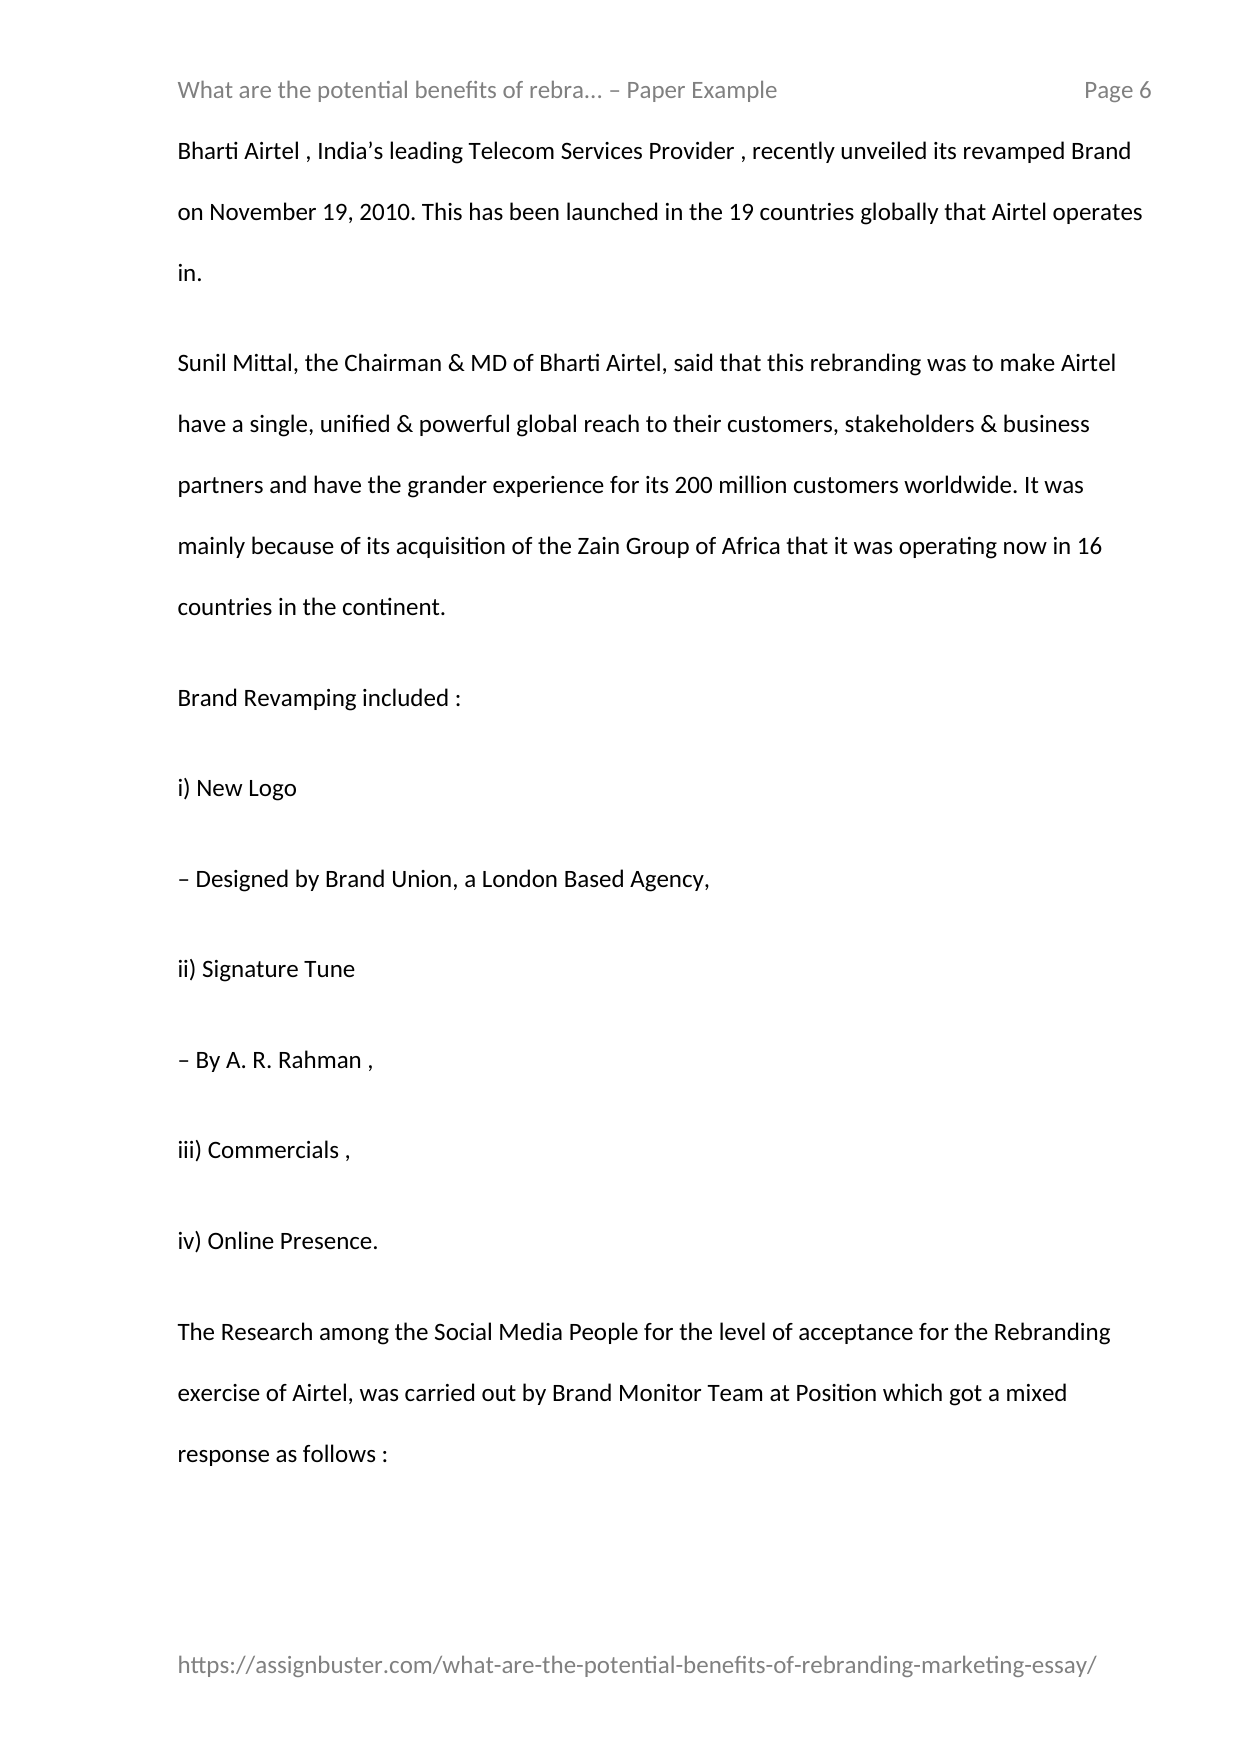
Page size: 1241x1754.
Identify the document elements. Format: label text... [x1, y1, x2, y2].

text iii) Commercials , [177, 1135, 1152, 1165]
text Sunil Mittal, the Chairman & MD of Bharti Airtel, said that this rebranding was to make Airtel have a single, unified & powerful global reach to their customers, stakeholders & business partners and have the grander experience for its 200 million customers worldwide. It was mainly because of its acquisition of the Zain Group of Africa that it was operating now in 16 countries in the continent. [177, 347, 1152, 622]
text – By A. R. Rahman , [177, 1044, 1152, 1075]
text iv) Online Presence. [177, 1225, 1152, 1256]
text i) New Logo [177, 773, 1152, 803]
text Bharti Airtel , India’s leading Telecom Services Provider , recently unveiled its revamped Brand on November 19, 2010. This has been launched in the 19 countries globally that Airtel operates in. [177, 135, 1152, 287]
text The Research among the Social Media People for the level of acceptance for the Rebranding exercise of Airtel, was carried out by Brand Monitor Team at Position which got a mixed response as follows : [177, 1316, 1152, 1468]
text ii) Signature Tune [177, 954, 1152, 984]
text Brand Revamping included : [177, 682, 1152, 713]
text – Designed by Brand Union, a London Based Agency, [177, 863, 1152, 894]
